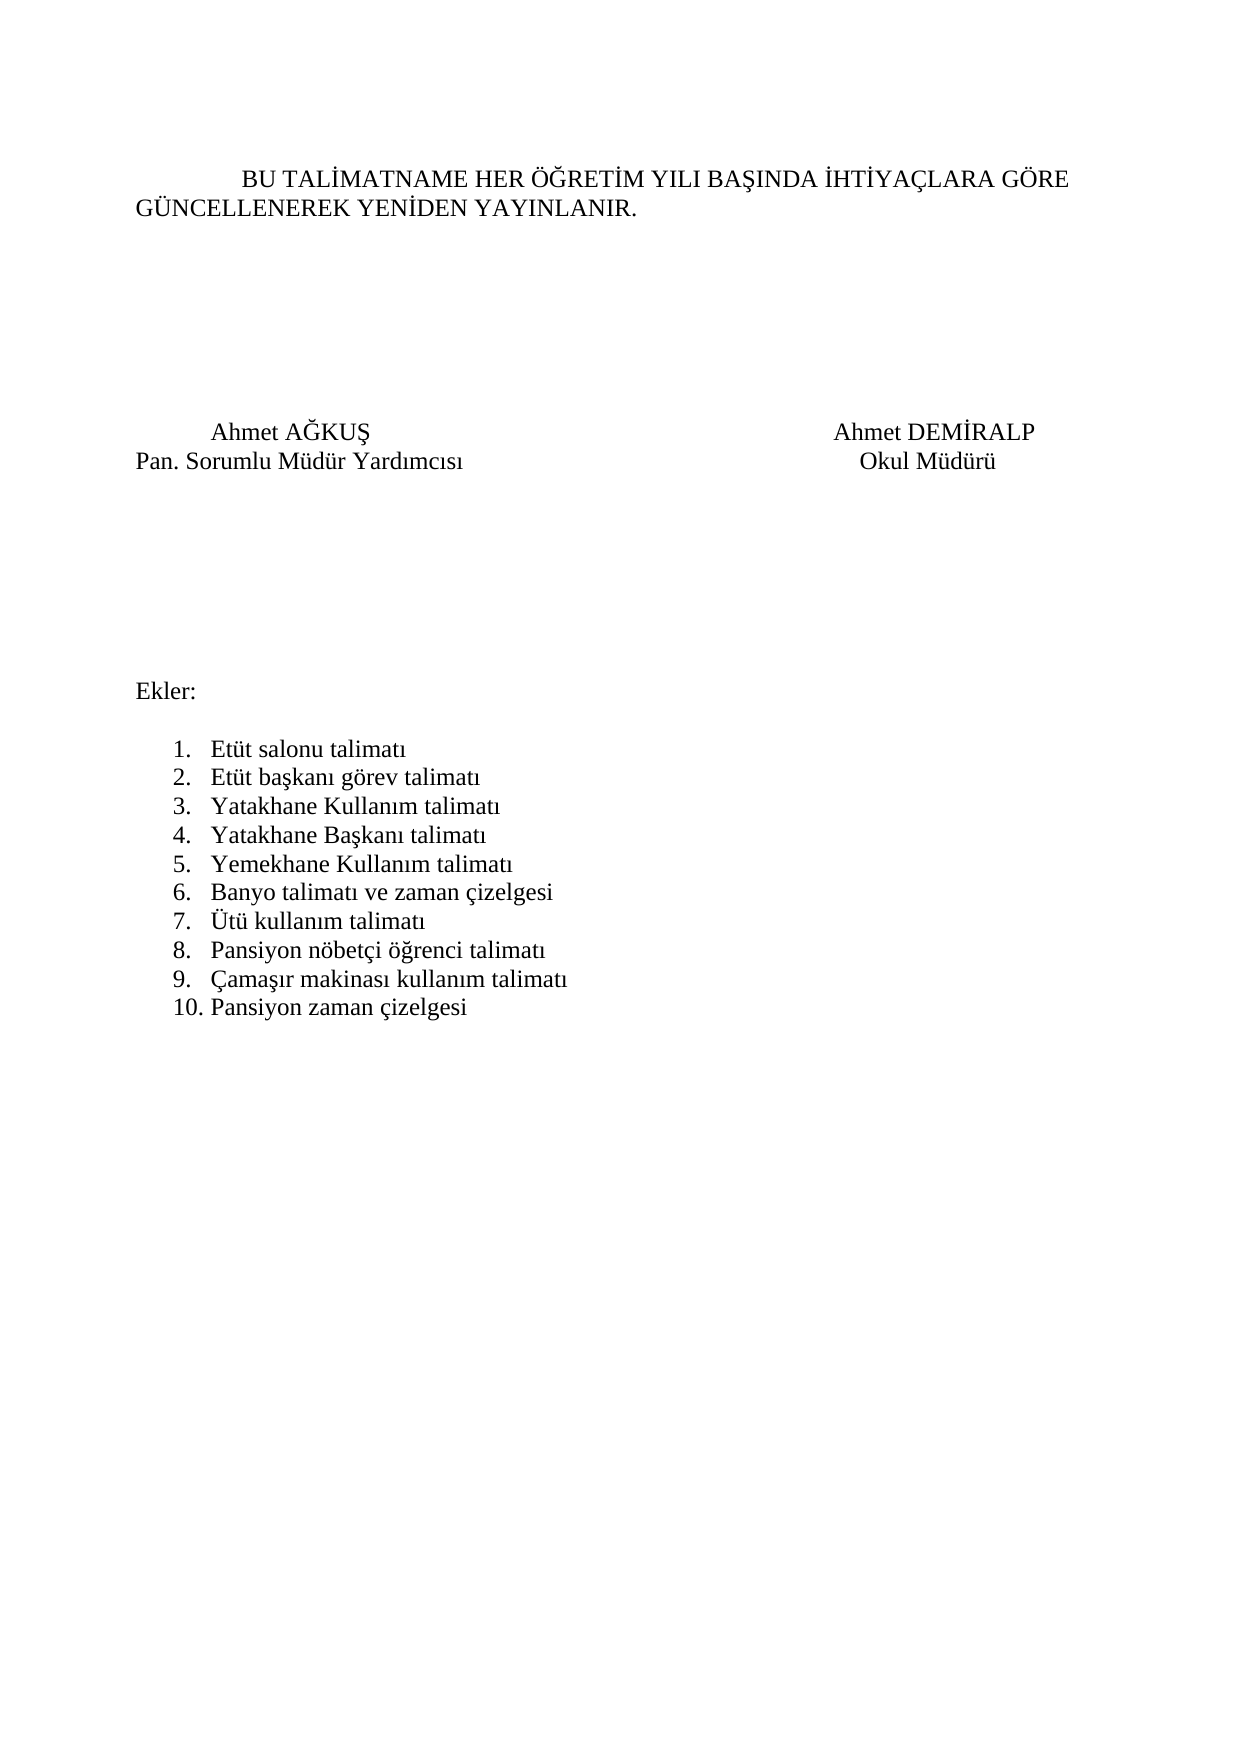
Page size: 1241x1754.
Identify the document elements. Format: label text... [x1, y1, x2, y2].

list Çamaşır makinası kullanım talimatı [173, 964, 1157, 992]
list Pansiyon nöbetçi öğrenci talimatı [173, 935, 1157, 964]
text Pan. Sorumlu Müdür Yardımcısı Okul Müdürü [135, 446, 1157, 475]
text Ahmet AĞKUŞ Ahmet DEMİRALP [210, 417, 1157, 446]
text Ekler: [135, 676, 1157, 705]
text BU TALİMATNAME HER ÖĞRETİM YILI BAŞINDA İHTİYAÇLARA GÖRE GÜNCELLENEREK YENİDEN YAYINLANIR. [135, 164, 1157, 222]
list Yatakhane Başkanı talimatı [173, 820, 1157, 849]
list Yatakhane Kullanım talimatı [173, 791, 1157, 820]
list Banyo talimatı ve zaman çizelgesi [173, 877, 1157, 906]
list Pansiyon zaman çizelgesi [173, 992, 1157, 1021]
list Ütü kullanım talimatı [173, 906, 1157, 935]
list Yemekhane Kullanım talimatı [173, 849, 1157, 877]
list Etüt salonu talimatı [173, 734, 1157, 762]
list Etüt başkanı görev talimatı [173, 762, 1157, 791]
